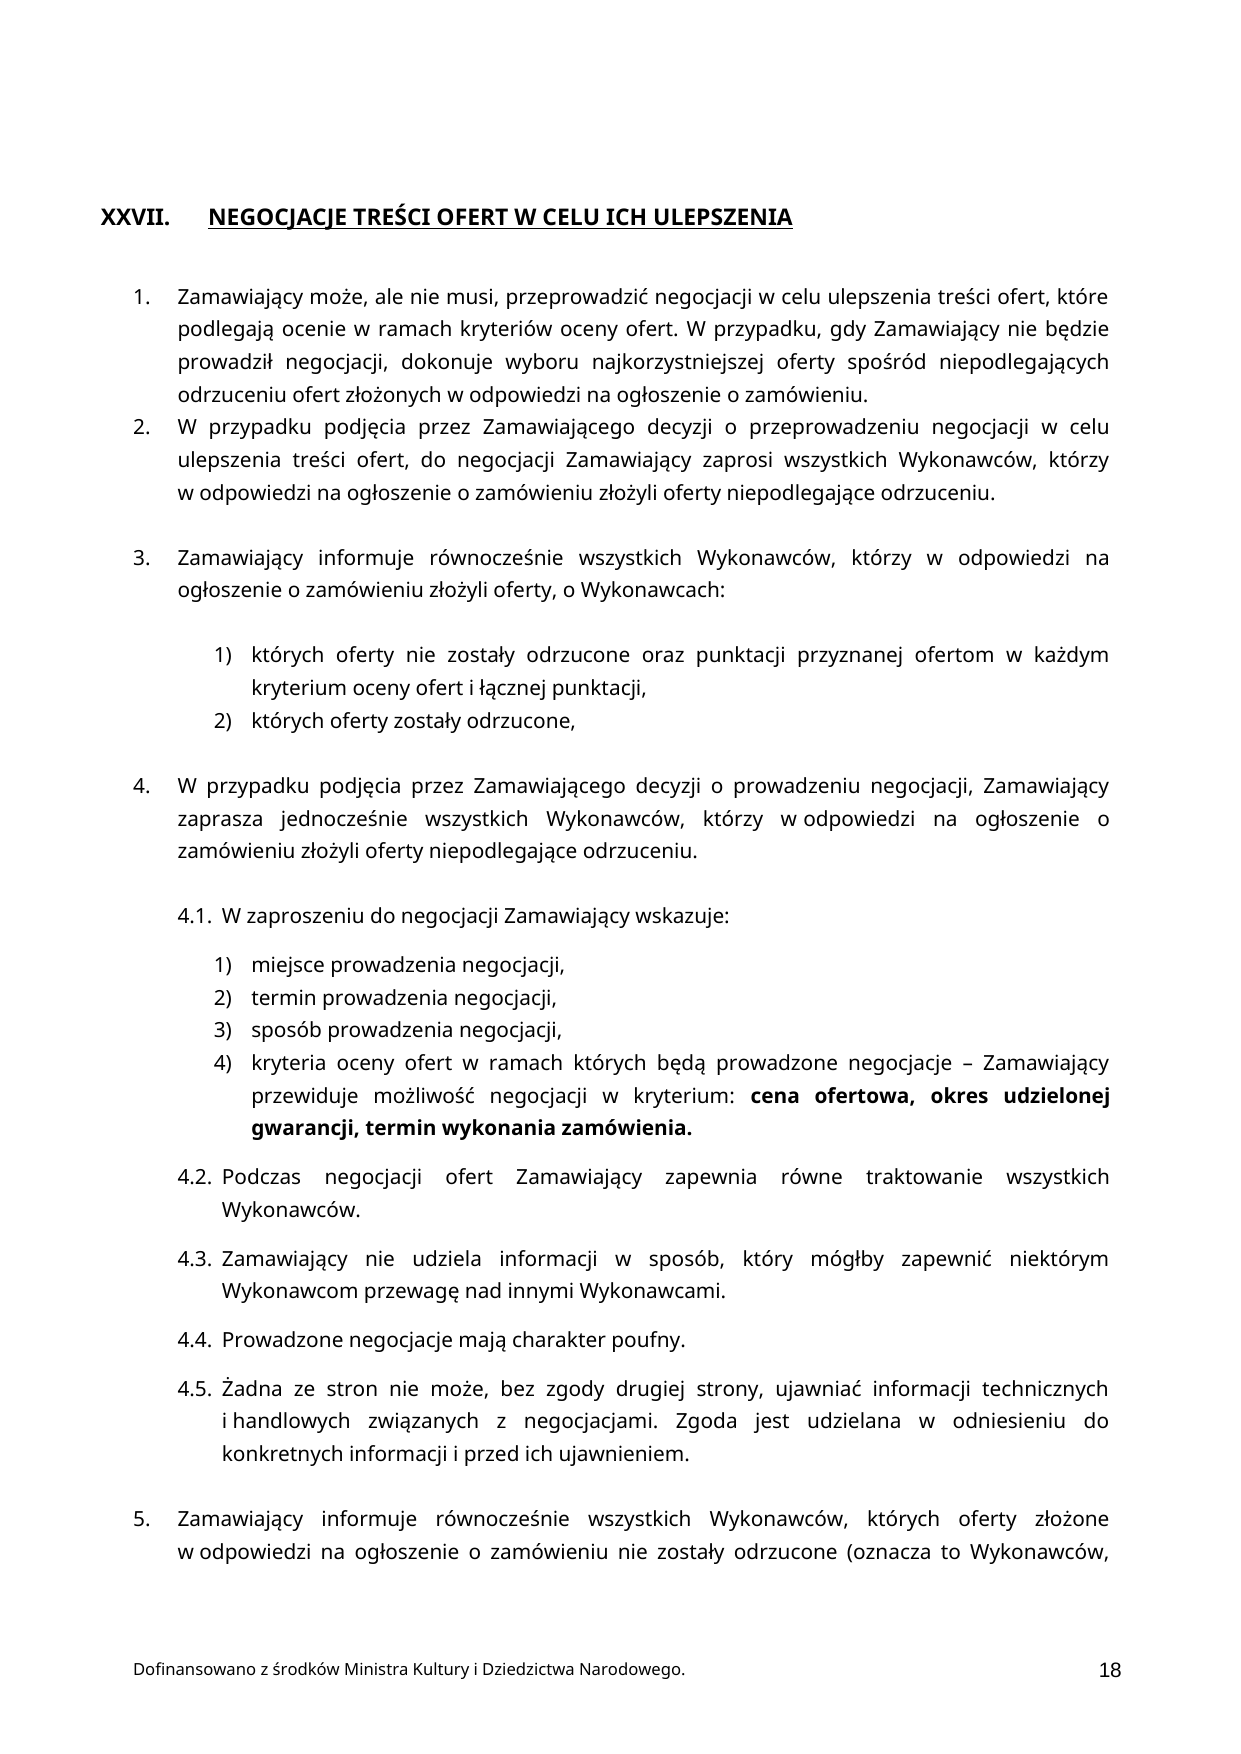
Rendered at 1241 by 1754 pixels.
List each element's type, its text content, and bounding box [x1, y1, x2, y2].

list W przypadku podjęcia przez Zamawiającego decyzji o prowadzeniu negocjacji, Zamawiający zaprasza jednocześnie wszystkich Wykonawców, którzy w odpowiedzi na ogłoszenie o zamówieniu złożyli oferty niepodlegające odrzuceniu. [133, 771, 1110, 865]
list których oferty zostały odrzucone, [213, 706, 1110, 734]
list kryteria oceny ofert w ramach których będą prowadzone negocjacje – Zamawiający przewiduje możliwość negocjacji w kryterium: cena ofertowa, okres udzielonej gwarancji, termin wykonania zamówienia. [213, 1048, 1110, 1142]
list Zamawiający nie udziela informacji w sposób, który mógłby zapewnić niektórym Wykonawcom przewagę nad innymi Wykonawcami. [177, 1244, 1110, 1305]
list NEGOCJACJE TREŚCI OFERT W CELU ICH ULEPSZENIA [170, 201, 1107, 232]
list Podczas negocjacji ofert Zamawiający zapewnia równe traktowanie wszystkich Wykonawców. [177, 1162, 1110, 1223]
list miejsce prowadzenia negocjacji, [213, 950, 1110, 979]
list których oferty nie zostały odrzucone oraz punktacji przyznanej ofertom w każdym kryterium oceny ofert i łącznej punktacji, [213, 641, 1110, 702]
list W przypadku podjęcia przez Zamawiającego decyzji o przeprowadzeniu negocjacji w celu ulepszenia treści ofert, do negocjacji Zamawiający zaprosi wszystkich Wykonawców, którzy w odpowiedzi na ogłoszenie o zamówieniu złożyli oferty niepodlegające odrzuceniu. [133, 412, 1110, 506]
list sposób prowadzenia negocjacji, [213, 1016, 1110, 1044]
list Zamawiający informuje równocześnie wszystkich Wykonawców, którzy w odpowiedzi na ogłoszenie o zamówieniu złożyli oferty, o Wykonawcach: [133, 543, 1110, 604]
list W zaproszeniu do negocjacji Zamawiający wskazuje: [177, 901, 1110, 930]
list Prowadzone negocjacje mają charakter poufny. [177, 1325, 1110, 1353]
list Zamawiający może, ale nie musi, przeprowadzić negocjacji w celu ulepszenia treści ofert, które podlegają ocenie w ramach kryteriów oceny ofert. W przypadku, gdy Zamawiający nie będzie prowadził negocjacji, dokonuje wyboru najkorzystniejszej oferty spośród niepodlegających odrzuceniu ofert złożonych w odpowiedzi na ogłoszenie o zamówieniu. [133, 282, 1110, 408]
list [133, 1504, 1110, 1565]
list Żadna ze stron nie może, bez zgody drugiej strony, ujawniać informacji technicznych i handlowych związanych z negocjacjami. Zgoda jest udzielana w odniesieniu do konkretnych informacji i przed ich ujawnieniem. [177, 1374, 1110, 1468]
list termin prowadzenia negocjacji, [213, 983, 1110, 1011]
